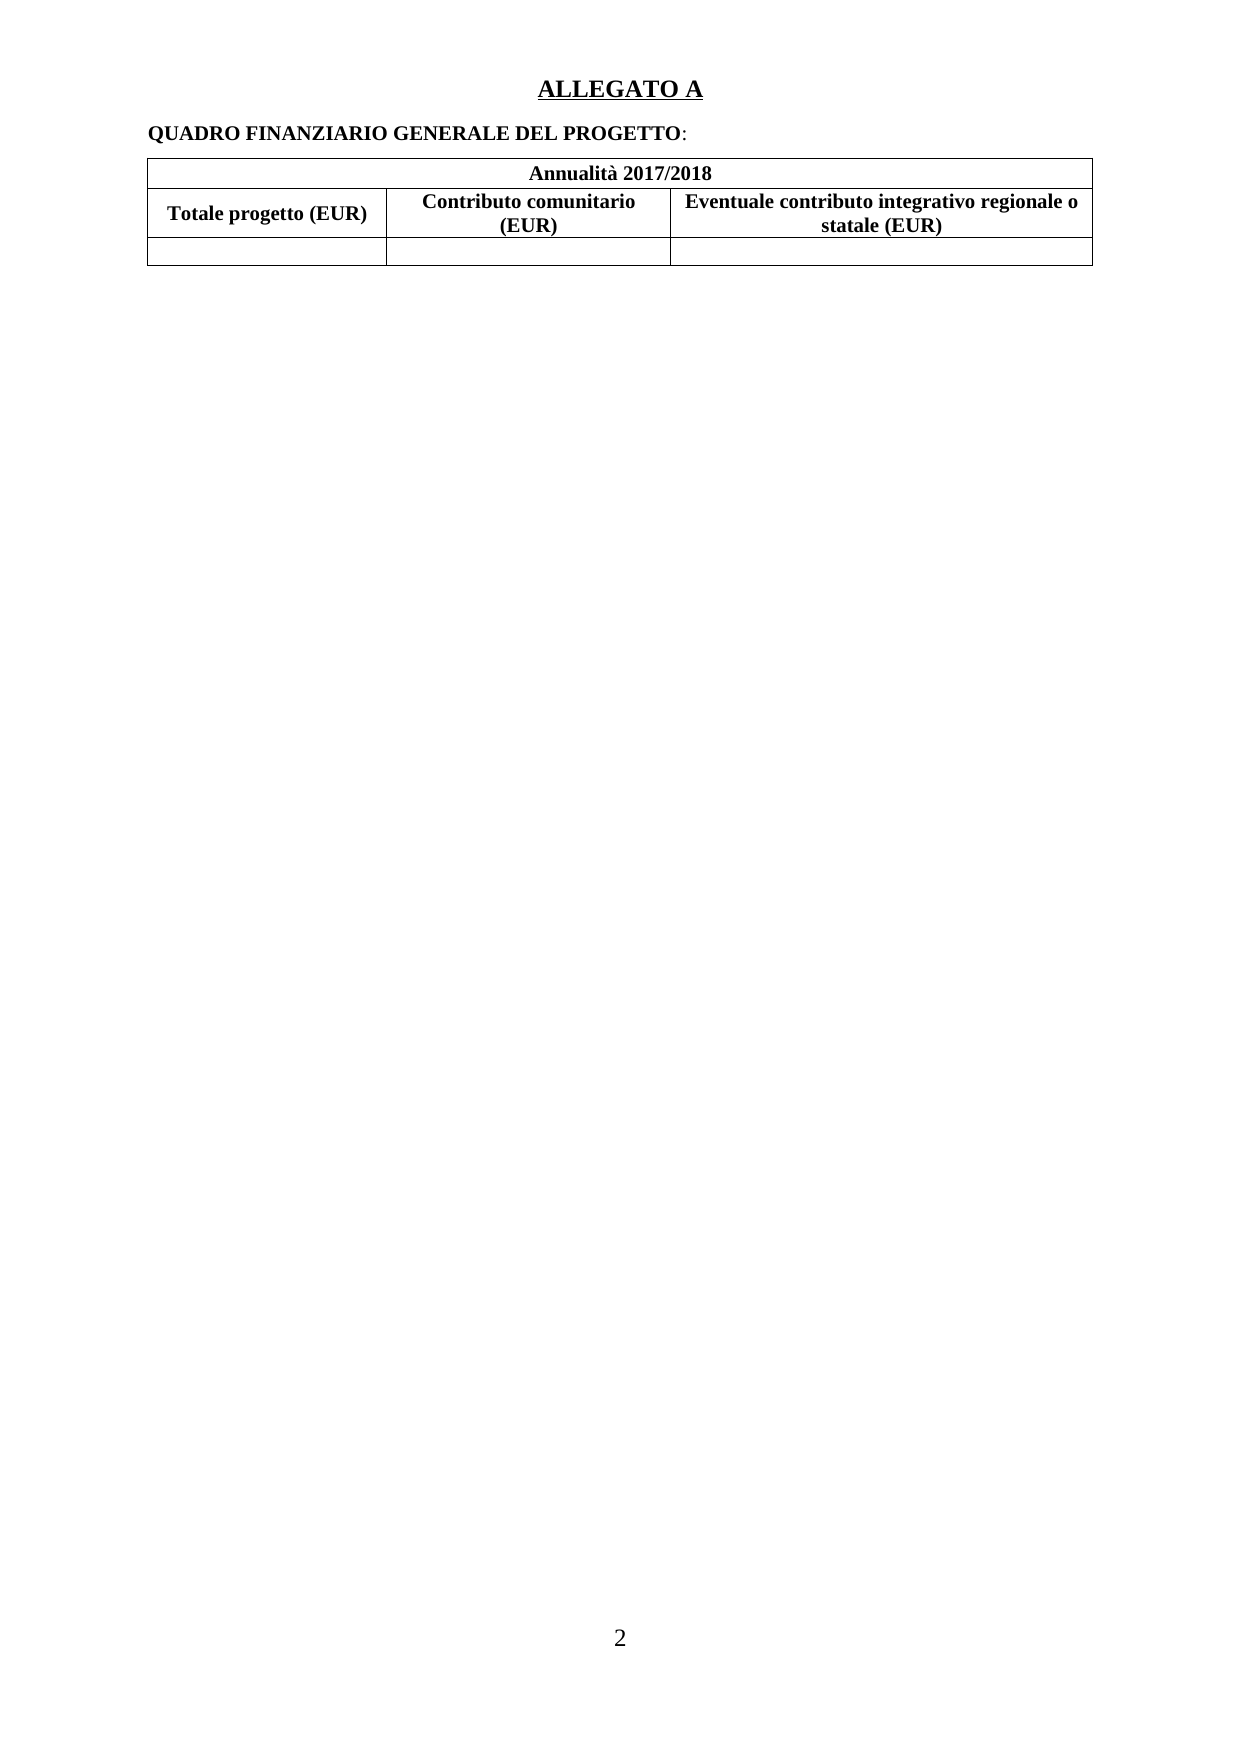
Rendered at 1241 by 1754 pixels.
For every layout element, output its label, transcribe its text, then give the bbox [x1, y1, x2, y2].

table_cell Contributo comunitario (EUR) [387, 189, 670, 237]
text QUADRO FINANZIARIO GENERALE DEL PROGETTO: [148, 121, 1092, 145]
table_cell Eventuale contributo integrativo regionale o statale (EUR) [671, 189, 1092, 237]
table_cell [387, 238, 670, 265]
table_cell [148, 238, 386, 265]
table_header Annualità 2017/2018 [148, 159, 1092, 188]
table_cell [671, 238, 1092, 265]
table_cell Totale progetto (EUR) [148, 189, 386, 237]
